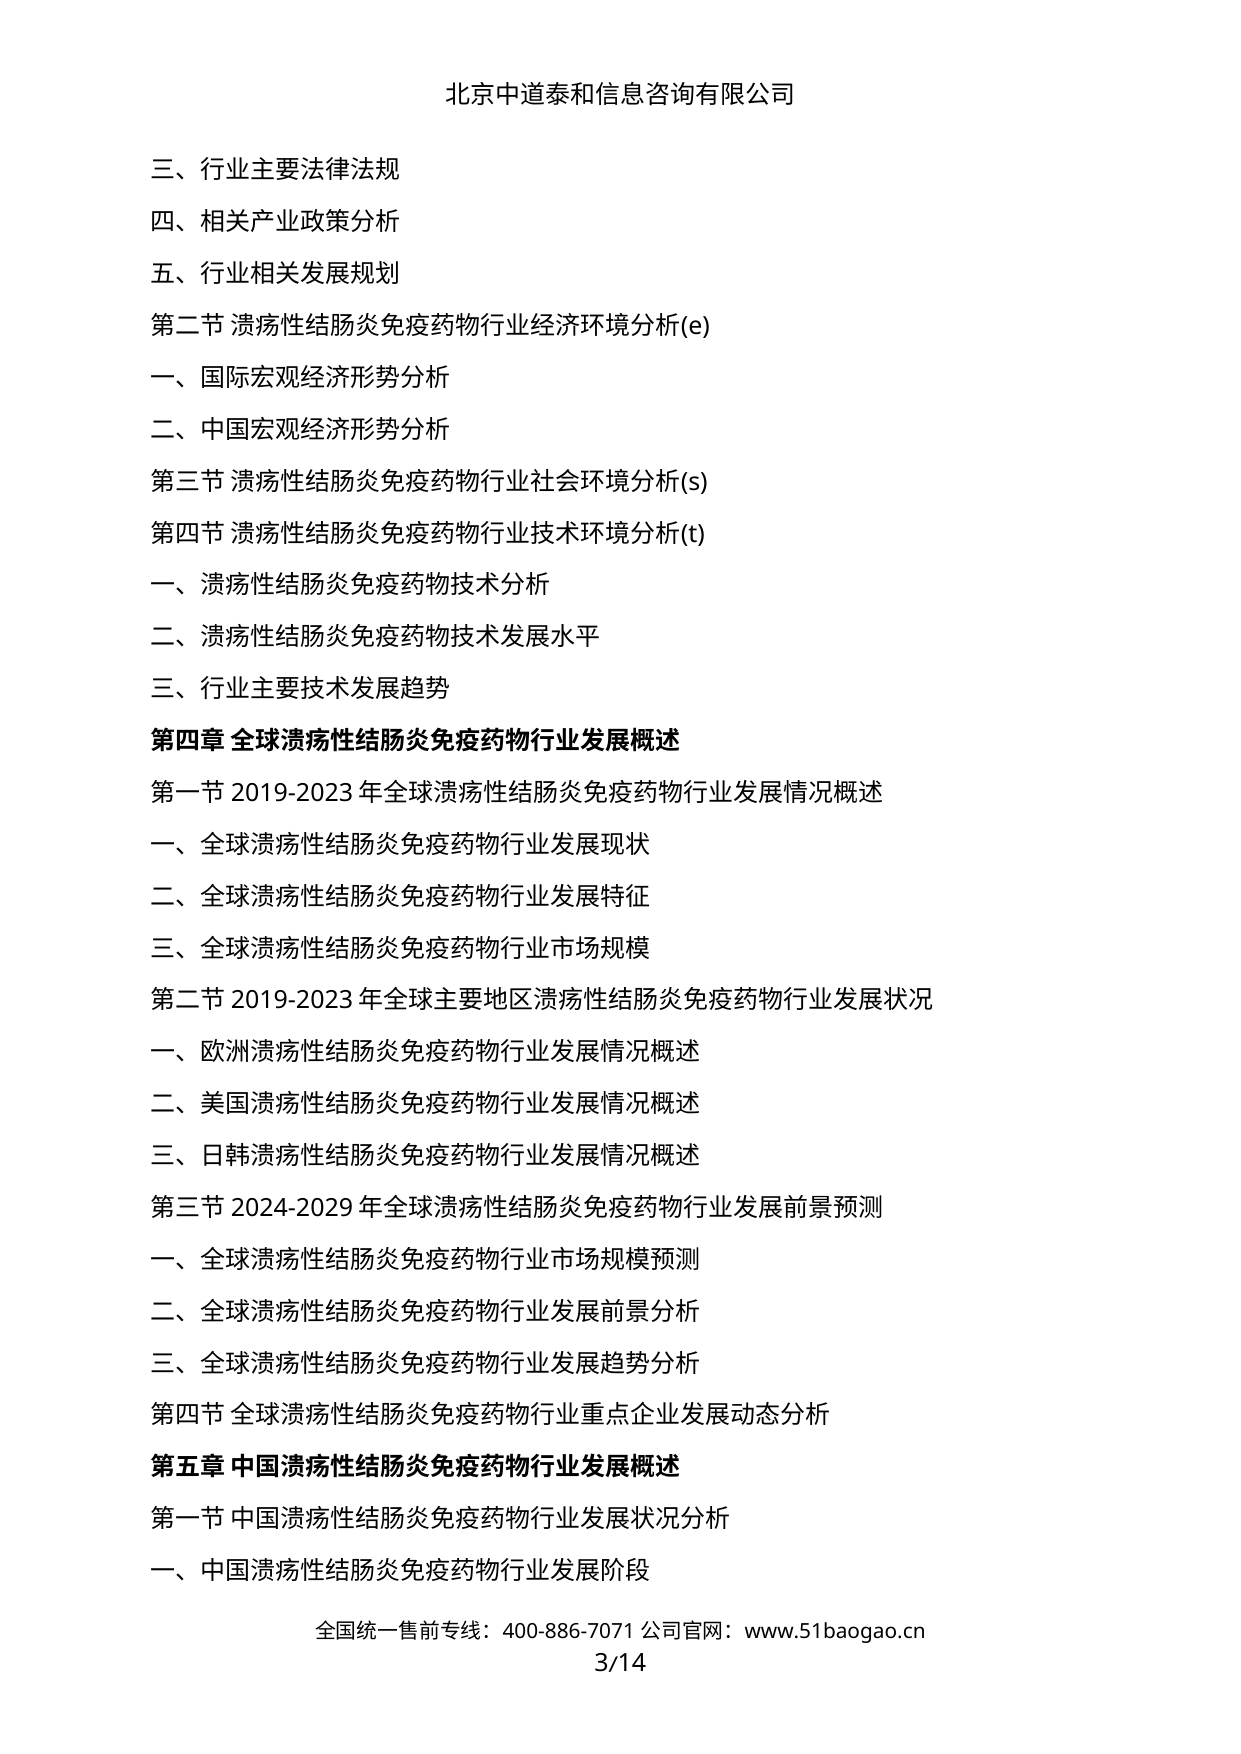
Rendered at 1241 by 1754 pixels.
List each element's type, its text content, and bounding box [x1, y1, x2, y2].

text 第五章 中国溃疡性结肠炎免疫药物行业发展概述 [150, 1447, 1090, 1483]
text 三、全球溃疡性结肠炎免疫药物行业发展趋势分析 [150, 1343, 1090, 1379]
text 第四章 全球溃疡性结肠炎免疫药物行业发展概述 [150, 721, 1090, 757]
text 第三节 2024-2029年全球溃疡性结肠炎免疫药物行业发展前景预测 [150, 1187, 1090, 1224]
text 第四节 溃疡性结肠炎免疫药物行业技术环境分析(t) [150, 513, 1090, 549]
text 三、行业主要法律法规 [150, 150, 1090, 186]
text 二、中国宏观经济形势分析 [150, 409, 1090, 446]
text 三、日韩溃疡性结肠炎免疫药物行业发展情况概述 [150, 1136, 1090, 1172]
text 三、全球溃疡性结肠炎免疫药物行业市场规模 [150, 928, 1090, 964]
text 一、溃疡性结肠炎免疫药物技术分析 [150, 565, 1090, 601]
text 二、溃疡性结肠炎免疫药物技术发展水平 [150, 617, 1090, 653]
text 一、国际宏观经济形势分析 [150, 357, 1090, 394]
text 一、欧洲溃疡性结肠炎免疫药物行业发展情况概述 [150, 1032, 1090, 1068]
text 第三节 溃疡性结肠炎免疫药物行业社会环境分析(s) [150, 461, 1090, 497]
text 一、全球溃疡性结肠炎免疫药物行业发展现状 [150, 824, 1090, 861]
text 第二节 2019-2023年全球主要地区溃疡性结肠炎免疫药物行业发展状况 [150, 980, 1090, 1016]
text 第四节 全球溃疡性结肠炎免疫药物行业重点企业发展动态分析 [150, 1395, 1090, 1431]
text 第一节 中国溃疡性结肠炎免疫药物行业发展状况分析 [150, 1499, 1090, 1535]
text 第二节 溃疡性结肠炎免疫药物行业经济环境分析(e) [150, 306, 1090, 342]
text 四、相关产业政策分析 [150, 202, 1090, 238]
text 五、行业相关发展规划 [150, 254, 1090, 290]
text 二、全球溃疡性结肠炎免疫药物行业发展前景分析 [150, 1291, 1090, 1327]
text 二、全球溃疡性结肠炎免疫药物行业发展特征 [150, 876, 1090, 912]
text 第一节 2019-2023年全球溃疡性结肠炎免疫药物行业发展情况概述 [150, 772, 1090, 809]
text 二、美国溃疡性结肠炎免疫药物行业发展情况概述 [150, 1084, 1090, 1120]
text 三、行业主要技术发展趋势 [150, 669, 1090, 705]
text 一、中国溃疡性结肠炎免疫药物行业发展阶段 [150, 1551, 1090, 1587]
text 一、全球溃疡性结肠炎免疫药物行业市场规模预测 [150, 1239, 1090, 1276]
